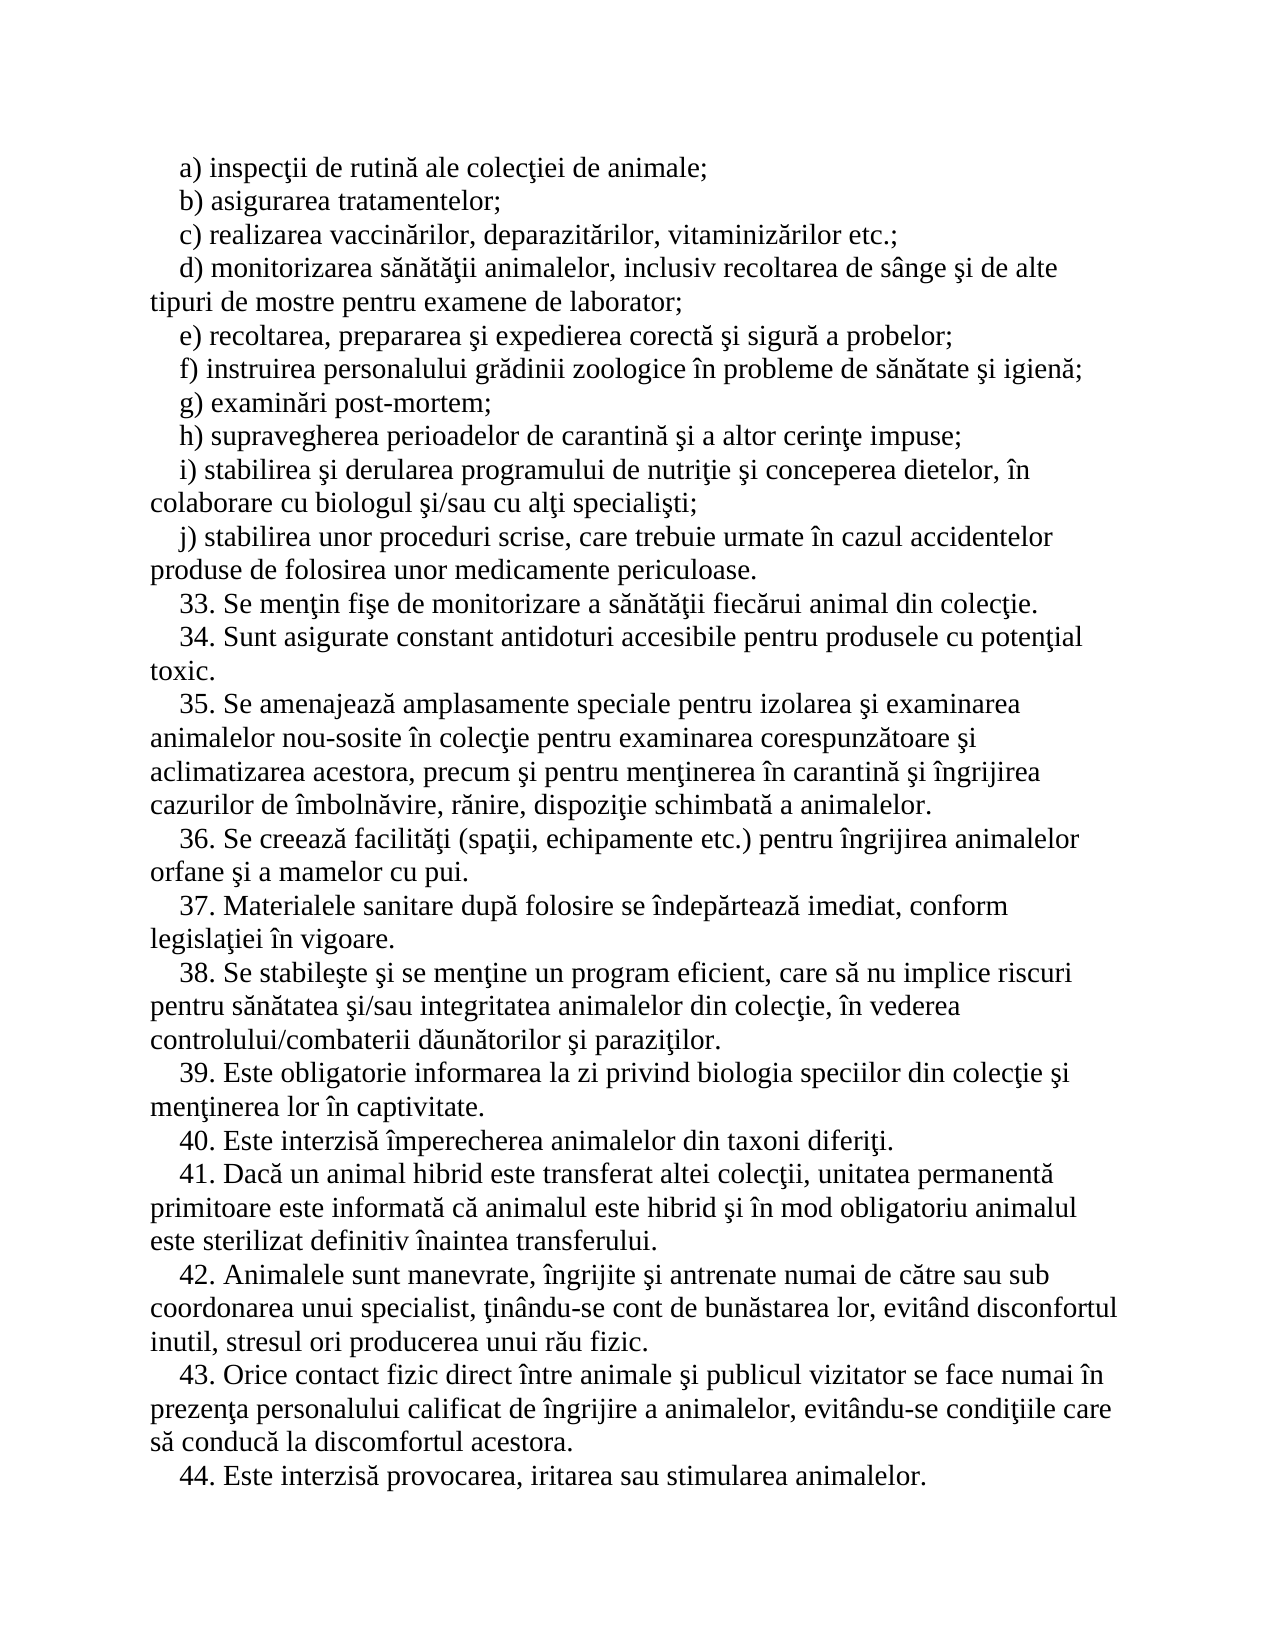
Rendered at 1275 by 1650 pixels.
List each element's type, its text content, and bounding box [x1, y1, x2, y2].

text 44. Este interzisă provocarea, iritarea sau stimularea animalelor. [150, 1458, 1125, 1492]
text f) instruirea personalului grădinii zoologice în probleme de sănătate şi igienă; [150, 351, 1125, 385]
text 35. Se amenajează amplasamente speciale pentru izolarea şi examinarea animalelor nou-sosite în colecţie pentru examinarea corespunzătoare şi aclimatizarea acestora, precum şi pentru menţinerea în carantină şi îngrijirea cazurilor de îmbolnăvire, rănire, dispoziţie schimbată a animalelor. [150, 687, 1125, 821]
text h) supravegherea perioadelor de carantină şi a altor cerinţe impuse; [150, 418, 1125, 452]
text e) recoltarea, prepararea şi expedierea corectă şi sigură a probelor; [150, 318, 1125, 351]
text 40. Este interzisă împerecherea animalelor din taxoni diferiţi. [150, 1123, 1125, 1156]
text c) realizarea vaccinărilor, deparazitărilor, vitaminizărilor etc.; [150, 217, 1125, 251]
text d) monitorizarea sănătăţii animalelor, inclusiv recoltarea de sânge şi de alte tipuri de mostre pentru examene de laborator; [150, 251, 1125, 318]
text 43. Orice contact fizic direct între animale şi publicul vizitator se face numai în prezenţa personalului calificat de îngrijire a animalelor, evitându-se condiţiile care să conducă la discomfortul acestora. [150, 1357, 1125, 1458]
text 38. Se stabileşte şi se menţine un program eficient, care să nu implice riscuri pentru sănătatea şi/sau integritatea animalelor din colecţie, în vederea controlului/combaterii dăunătorilor şi paraziţilor. [150, 955, 1125, 1056]
text 34. Sunt asigurate constant antidoturi accesibile pentru produsele cu potenţial toxic. [150, 619, 1125, 687]
text 42. Animalele sunt manevrate, îngrijite şi antrenate numai de către sau sub coordonarea unui specialist, ţinându-se cont de bunăstarea lor, evitând disconfortul inutil, stresul ori producerea unui rău fizic. [150, 1257, 1125, 1357]
text j) stabilirea unor proceduri scrise, care trebuie urmate în cazul accidentelor produse de folosirea unor medicamente periculoase. [150, 519, 1125, 586]
text 41. Dacă un animal hibrid este transferat altei colecţii, unitatea permanentă primitoare este informată că animalul este hibrid şi în mod obligatoriu animalul este sterilizat definitiv înaintea transferului. [150, 1156, 1125, 1257]
text b) asigurarea tratamentelor; [150, 183, 1125, 217]
text a) inspecţii de rutină ale colecţiei de animale; [150, 150, 1125, 183]
text 33. Se menţin fişe de monitorizare a sănătăţii fiecărui animal din colecţie. [150, 586, 1125, 619]
text 36. Se creează facilităţi (spaţii, echipamente etc.) pentru îngrijirea animalelor orfane şi a mamelor cu pui. [150, 821, 1125, 888]
text i) stabilirea şi derularea programului de nutriţie şi conceperea dietelor, în colaborare cu biologul şi/sau cu alţi specialişti; [150, 452, 1125, 519]
text 37. Materialele sanitare după folosire se îndepărtează imediat, conform legislaţiei în vigoare. [150, 888, 1125, 955]
text g) examinări post-mortem; [150, 385, 1125, 418]
text 39. Este obligatorie informarea la zi privind biologia speciilor din colecţie şi menţinerea lor în captivitate. [150, 1056, 1125, 1123]
